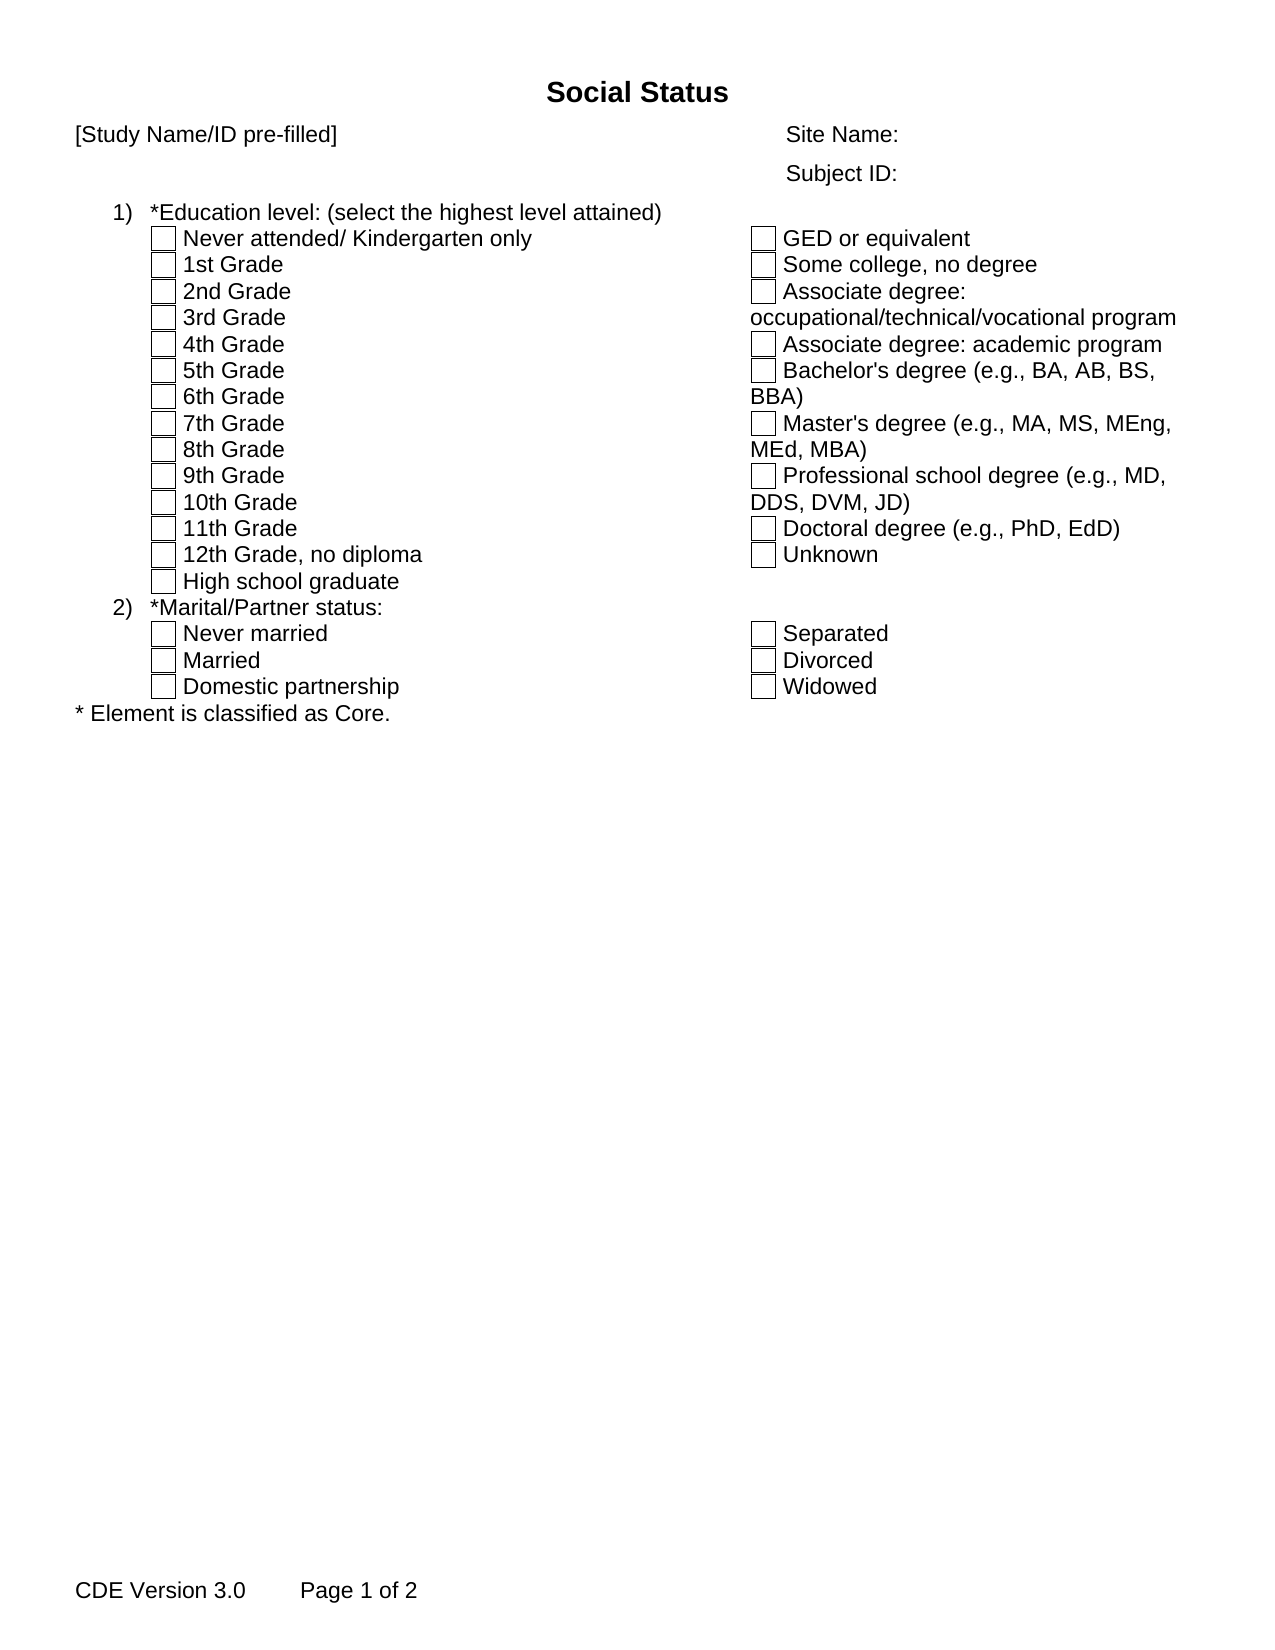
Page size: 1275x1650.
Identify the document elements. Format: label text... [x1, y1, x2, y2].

list 8th Grade [150, 436, 600, 462]
list Associate degree: occupational/technical/vocational program [750, 278, 1200, 331]
list 4th Grade [152, 332, 175, 356]
list Some college, no degree [750, 251, 1200, 278]
list 12th Grade, no diploma [150, 541, 600, 568]
list Separated [750, 620, 1200, 647]
list Master's degree (e.g., MA, MS, MEng, MEd, MBA) [750, 409, 1200, 462]
list 2nd Grade [150, 278, 600, 304]
list *Marital/Partner status: [112, 594, 1200, 620]
text * Element is classified as Core. [75, 699, 1200, 726]
list Doctoral degree (e.g., PhD, EdD) [750, 515, 1200, 541]
list 11th Grade [150, 515, 600, 541]
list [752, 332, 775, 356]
list Divorced [750, 647, 1200, 673]
list 7th Grade [150, 409, 600, 436]
list Associate degree: academic program [776, 331, 1200, 357]
list 10th Grade [150, 489, 600, 515]
list 6th Grade [150, 383, 600, 409]
list 5th Grade [150, 357, 600, 383]
list Bachelor's degree (e.g., BA, AB, BS, BBA) [750, 357, 1200, 409]
list *Education level: (select the highest level attained) [112, 199, 1200, 225]
list GED or equivalent [750, 225, 1200, 251]
list 3rd Grade [150, 304, 600, 331]
list Never married [150, 620, 600, 647]
list 9th Grade [150, 462, 600, 489]
list Professional school degree (e.g., MD, DDS, DVM, JD) [750, 462, 1200, 515]
list High school graduate [150, 568, 600, 594]
list 4th Grade [176, 331, 600, 357]
list Domestic partnership [150, 673, 600, 699]
list Never attended/ Kindergarten only [150, 225, 600, 251]
list Widowed [750, 673, 1200, 699]
list 1st Grade [150, 251, 600, 278]
list Unknown [750, 541, 1200, 568]
list Married [150, 647, 600, 673]
